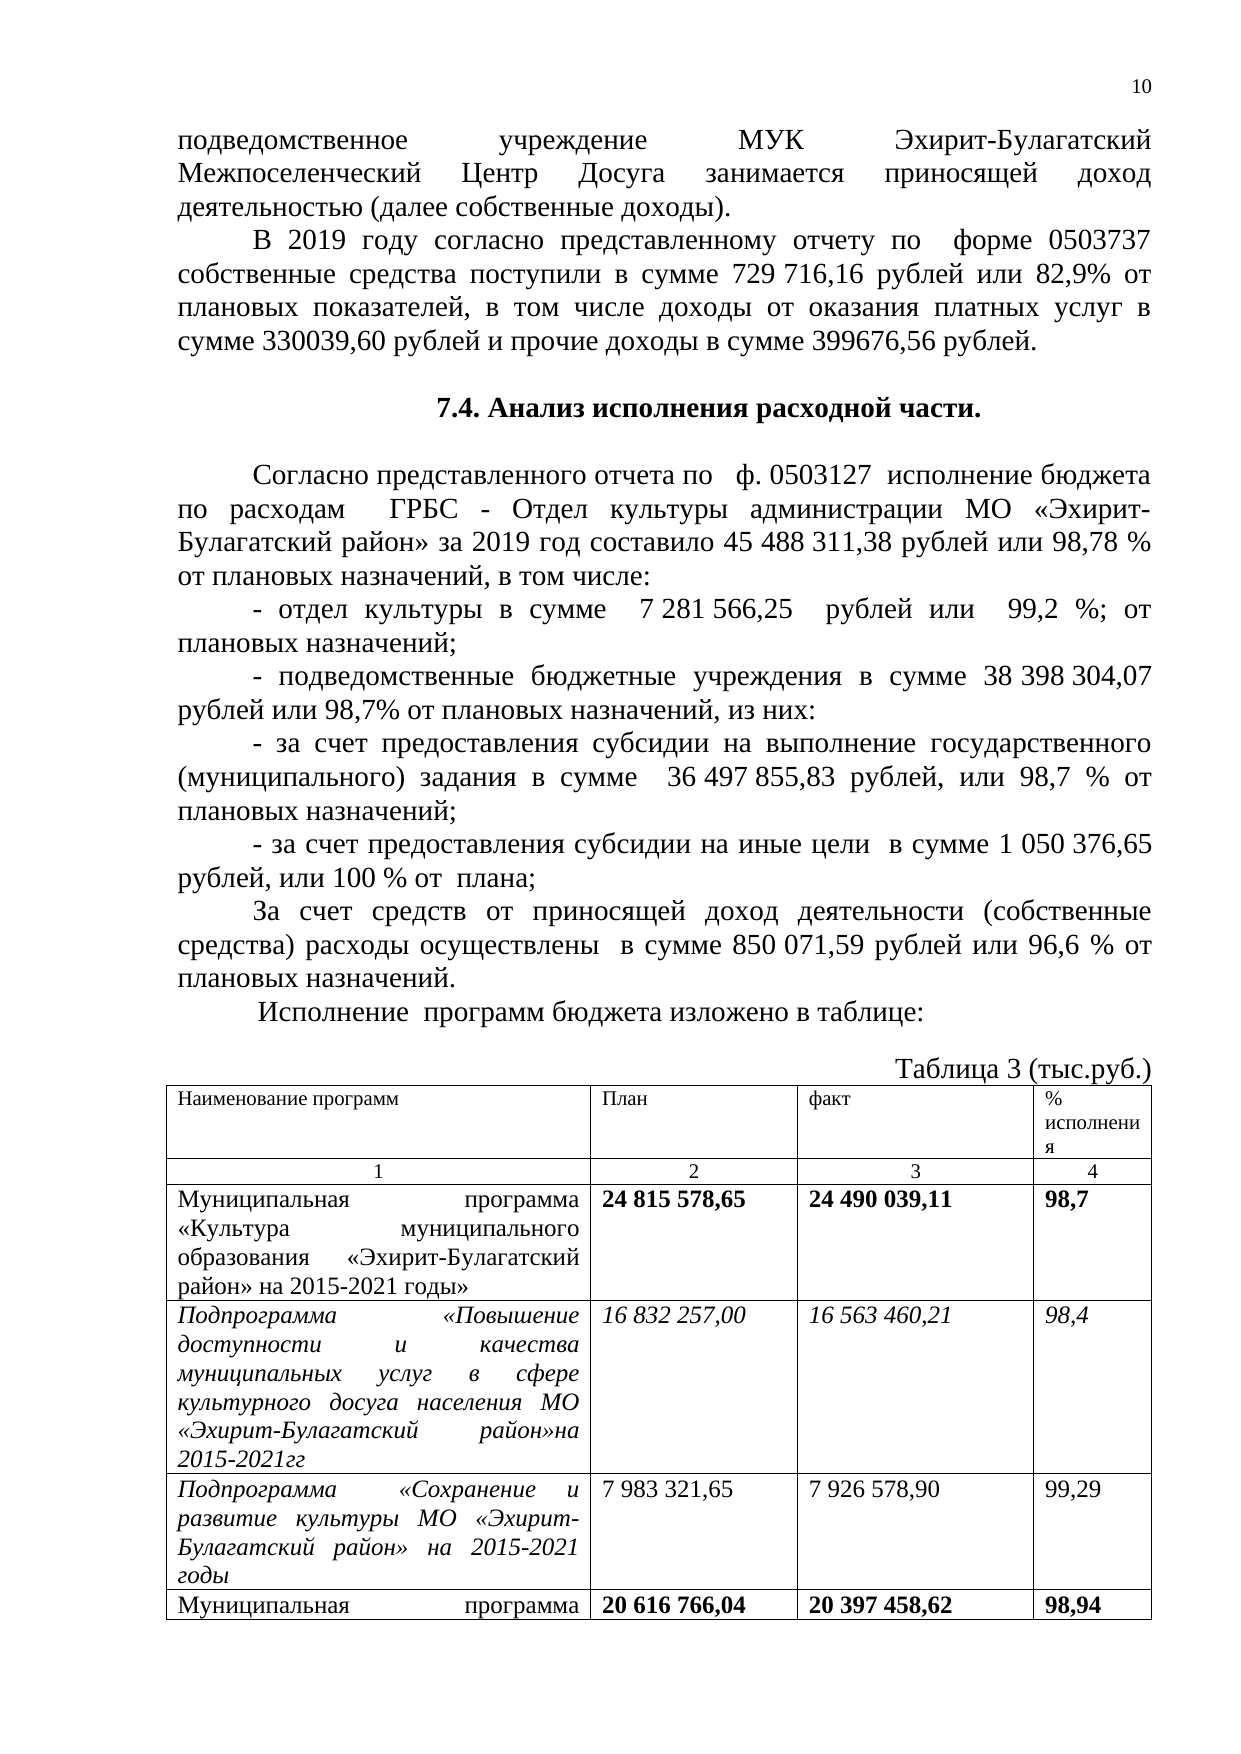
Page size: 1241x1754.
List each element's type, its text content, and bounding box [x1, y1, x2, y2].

table_cell 99,29 [1034, 1474, 1151, 1589]
table_cell 4 [1034, 1159, 1151, 1183]
text Таблица 3 (тыс.руб.) [177, 1052, 1152, 1085]
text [177, 122, 1152, 222]
table_cell 98,7 [1034, 1185, 1151, 1299]
table_cell 16 563 460,21 [798, 1301, 1033, 1473]
text За счет средств от приносящей доход деятельности (собственные средства) расходы осуществлены в сумме 850 071,59 рублей или 96,6 % от плановых назначений. [177, 893, 1152, 994]
table_cell 20 616 766,04 [591, 1590, 797, 1619]
text В 2019 году согласно представленному отчету по форме 0503737 собственные средства поступили в сумме 729 716,16 рублей или 82,9% от плановых показателей, в том числе доходы от оказания платных услуг в сумме 330039,60 рублей и прочие доходы в сумме 399676,56 рублей. [177, 222, 1152, 357]
text - подведомственные бюджетные учреждения в сумме 38 398 304,07 рублей или 98,7% от плановых назначений, из них: [177, 658, 1152, 726]
table_cell Подпрограмма «Повышение доступности и качества муниципальных услуг в сфере культурного досуга населения МО «Эхирит-Булагатский район»на 2015-2021гг [167, 1301, 590, 1473]
table_cell Муниципальная программа «Культура муниципального образования «Эхирит-Булагатский район» на 2015-2021 годы» [167, 1185, 590, 1299]
text - за счет предоставления субсидии на иные цели в сумме 1 050 376,65 рублей, или 100 % от плана; [177, 826, 1152, 893]
text Согласно представленного отчета по ф. 0503127 исполнение бюджета по расходам ГРБС - Отдел культуры администрации МО «Эхирит-Булагатский район» за 2019 год составило 45 488 311,38 рублей или 98,78 % от плановых назначений, в том числе: [177, 457, 1152, 591]
table_cell 16 832 257,00 [591, 1301, 797, 1473]
table_cell 7 983 321,65 [591, 1474, 797, 1589]
text 7.4. Анализ исполнения расходной части. [177, 390, 1152, 424]
table_cell 24 490 039,11 [798, 1185, 1033, 1299]
table_cell 2 [591, 1159, 797, 1183]
table_header План [591, 1086, 797, 1158]
table_cell 98,4 [1034, 1301, 1151, 1473]
table_cell 24 815 578,65 [591, 1185, 797, 1299]
table_header факт [798, 1086, 1033, 1158]
table_cell 1 [167, 1159, 590, 1183]
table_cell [167, 1590, 590, 1619]
table_cell Подпрограмма «Сохранение и развитие культуры МО «Эхирит-Булагатский район» на 2015-2021 годы [167, 1474, 590, 1589]
table_header % исполнения [1034, 1086, 1151, 1158]
text - отдел культуры в сумме 7 281 566,25 рублей или 99,2 %; от плановых назначений; [177, 591, 1152, 658]
table_cell 98,94 [1034, 1590, 1151, 1619]
table_header Наименование программ [167, 1086, 590, 1158]
text Исполнение программ бюджета изложено в таблице: [177, 994, 1152, 1027]
table_cell 20 397 458,62 [798, 1590, 1033, 1619]
text - за счет предоставления субсидии на выполнение государственного (муниципального) задания в сумме 36 497 855,83 рублей, или 98,7 % от плановых назначений; [177, 726, 1152, 826]
table_cell 7 926 578,90 [798, 1474, 1033, 1589]
table_cell 3 [798, 1159, 1033, 1183]
